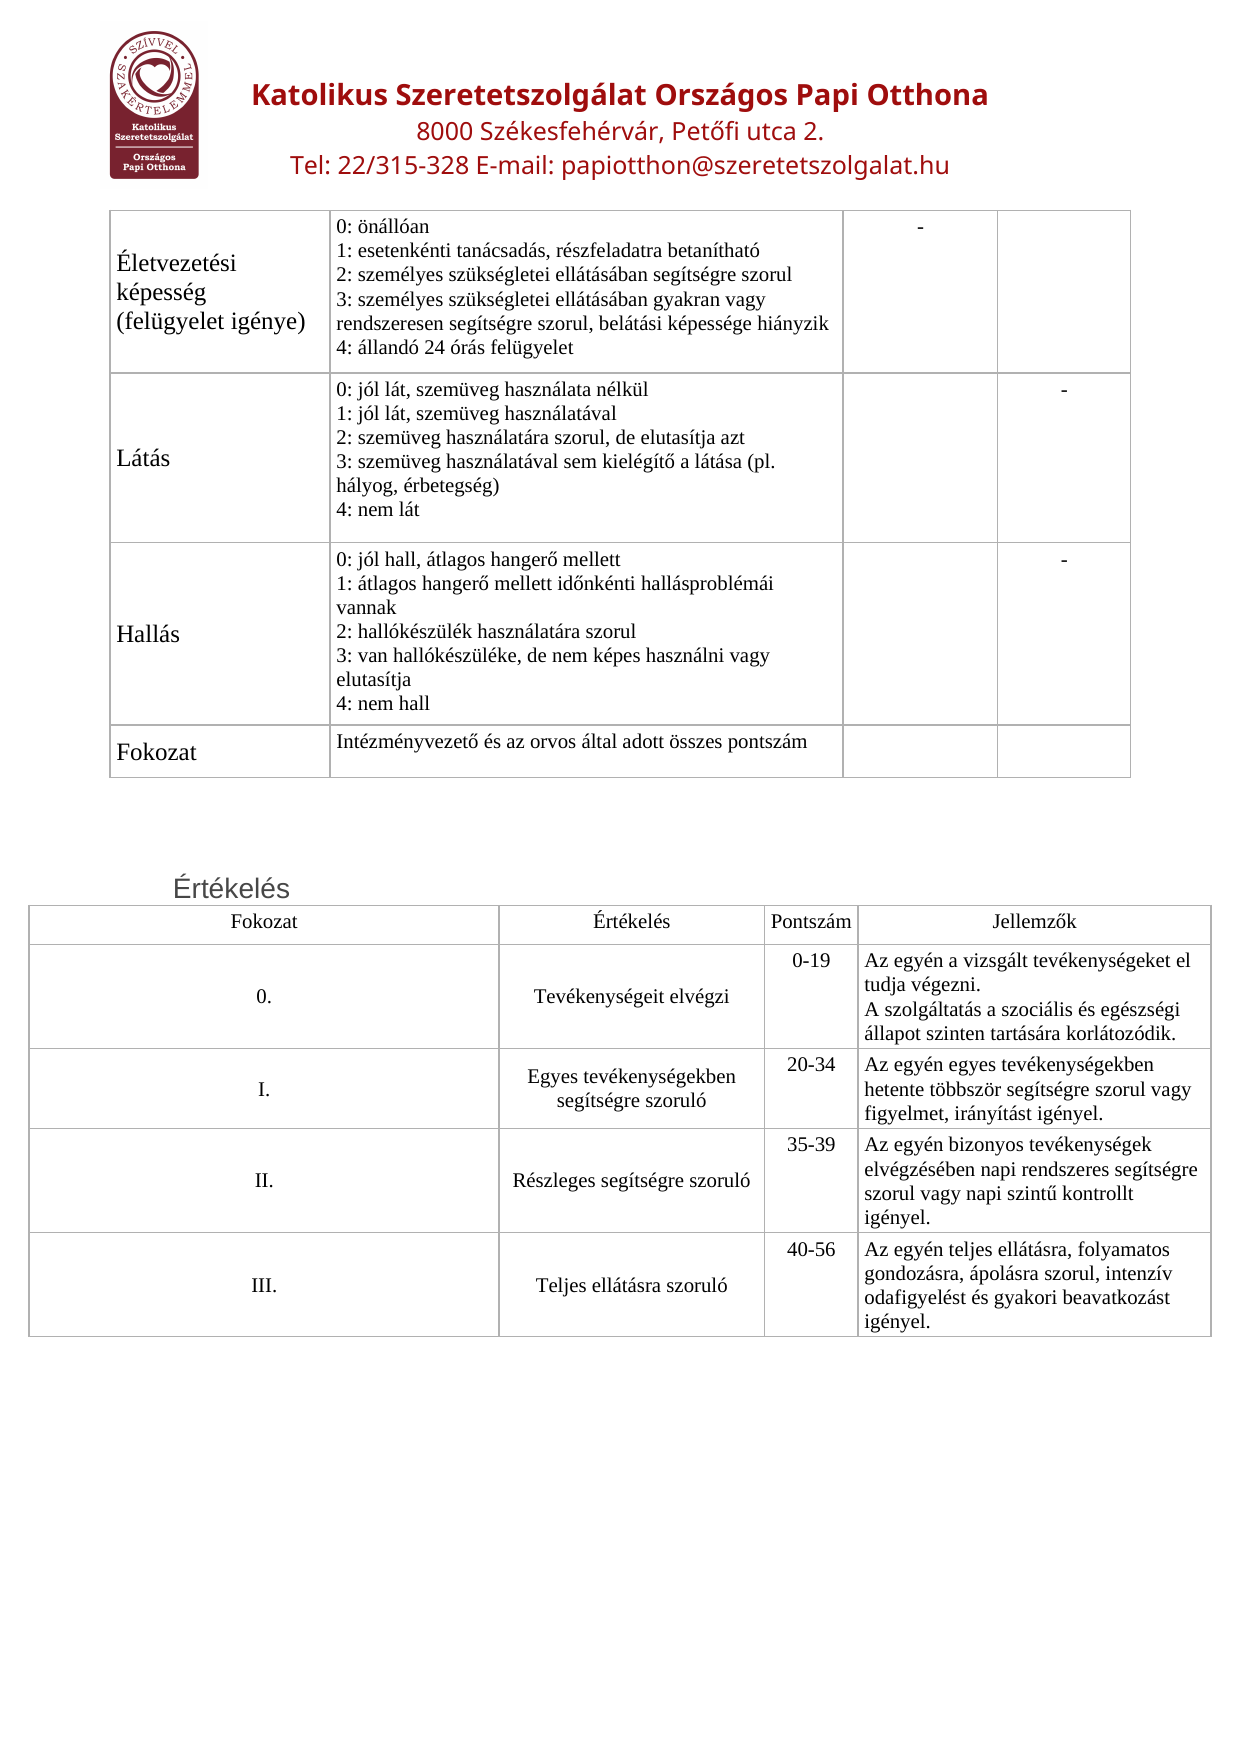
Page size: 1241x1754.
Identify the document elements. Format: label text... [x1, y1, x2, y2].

table_cell 0-19 [765, 945, 857, 1048]
table_header Értékelés [500, 906, 764, 944]
table_cell 35-39 [765, 1129, 857, 1232]
table_cell Egyes tevékenységekben segítségre szoruló [500, 1049, 764, 1128]
table_cell Hallás [111, 543, 329, 724]
table_cell Részleges segítségre szoruló [500, 1129, 764, 1232]
table_cell [998, 211, 1130, 372]
table_cell [998, 726, 1130, 776]
table_cell Az egyén egyes tevékenységekben hetente többször segítségre szorul vagy figyelmet, irányítást igényel. [859, 1049, 1210, 1128]
table_header Fokozat [30, 906, 498, 944]
table_cell 20-34 [765, 1049, 857, 1128]
picture [100, 21, 208, 189]
table_cell Intézményvezető és az orvos által adott összes pontszám [331, 726, 842, 776]
table_cell II. [30, 1129, 498, 1232]
table_cell [844, 374, 997, 542]
table_cell - [998, 543, 1130, 724]
table_cell Tevékenységeit elvégzi [500, 945, 764, 1048]
table_cell 0: jól lát, szemüveg használata nélkül 1: jól lát, szemüveg használatával 2: szemüveg használatára szorul, de elutasítja azt 3: szemüveg használatával sem kielégítő a látása (pl. hályog, érbetegség) 4: nem lát [331, 374, 842, 542]
table_cell Az egyén bizonyos tevékenységek elvégzésében napi rendszeres segítségre szorul vagy napi szintű kontrollt igényel. [859, 1129, 1210, 1232]
table_cell III. [30, 1233, 498, 1336]
table_cell 0: önállóan 1: esetenkénti tanácsadás, részfeladatra betanítható 2: személyes szükségletei ellátásában segítségre szorul 3: személyes szükségletei ellátásában gyakran vagy rendszeresen segítségre szorul, belátási képessége hiányzik 4: állandó 24 órás felügyelet [331, 211, 842, 372]
table_header Jellemzők [859, 906, 1210, 944]
table_cell Életvezetési képesség (felügyelet igénye) [111, 211, 329, 372]
table_cell Az egyén teljes ellátásra, folyamatos gondozásra, ápolásra szorul, intenzív odafigyelést és gyakori beavatkozást igényel. [859, 1233, 1210, 1336]
table_cell Teljes ellátásra szoruló [500, 1233, 764, 1336]
table_cell 40-56 [765, 1233, 857, 1336]
table_cell [844, 543, 997, 724]
table_header Pontszám [765, 906, 857, 944]
table_cell Látás [111, 374, 329, 542]
table_cell - [844, 211, 997, 372]
table_cell 0: jól hall, átlagos hangerő mellett 1: átlagos hangerő mellett időnkénti hallásproblémái vannak 2: hallókészülék használatára szorul 3: van hallókészüléke, de nem képes használni vagy elutasítja 4: nem hall [331, 543, 842, 724]
table_cell Az egyén a vizsgált tevékenységeket el tudja végezni. A szolgáltatás a szociális és egészségi állapot szinten tartására korlátozódik. [859, 945, 1210, 1048]
table_cell 0. [30, 945, 498, 1048]
text Értékelés [148, 862, 1093, 904]
table_cell Fokozat [111, 726, 329, 776]
table_cell - [998, 374, 1130, 542]
table_cell I. [30, 1049, 498, 1128]
table_cell [844, 726, 997, 776]
